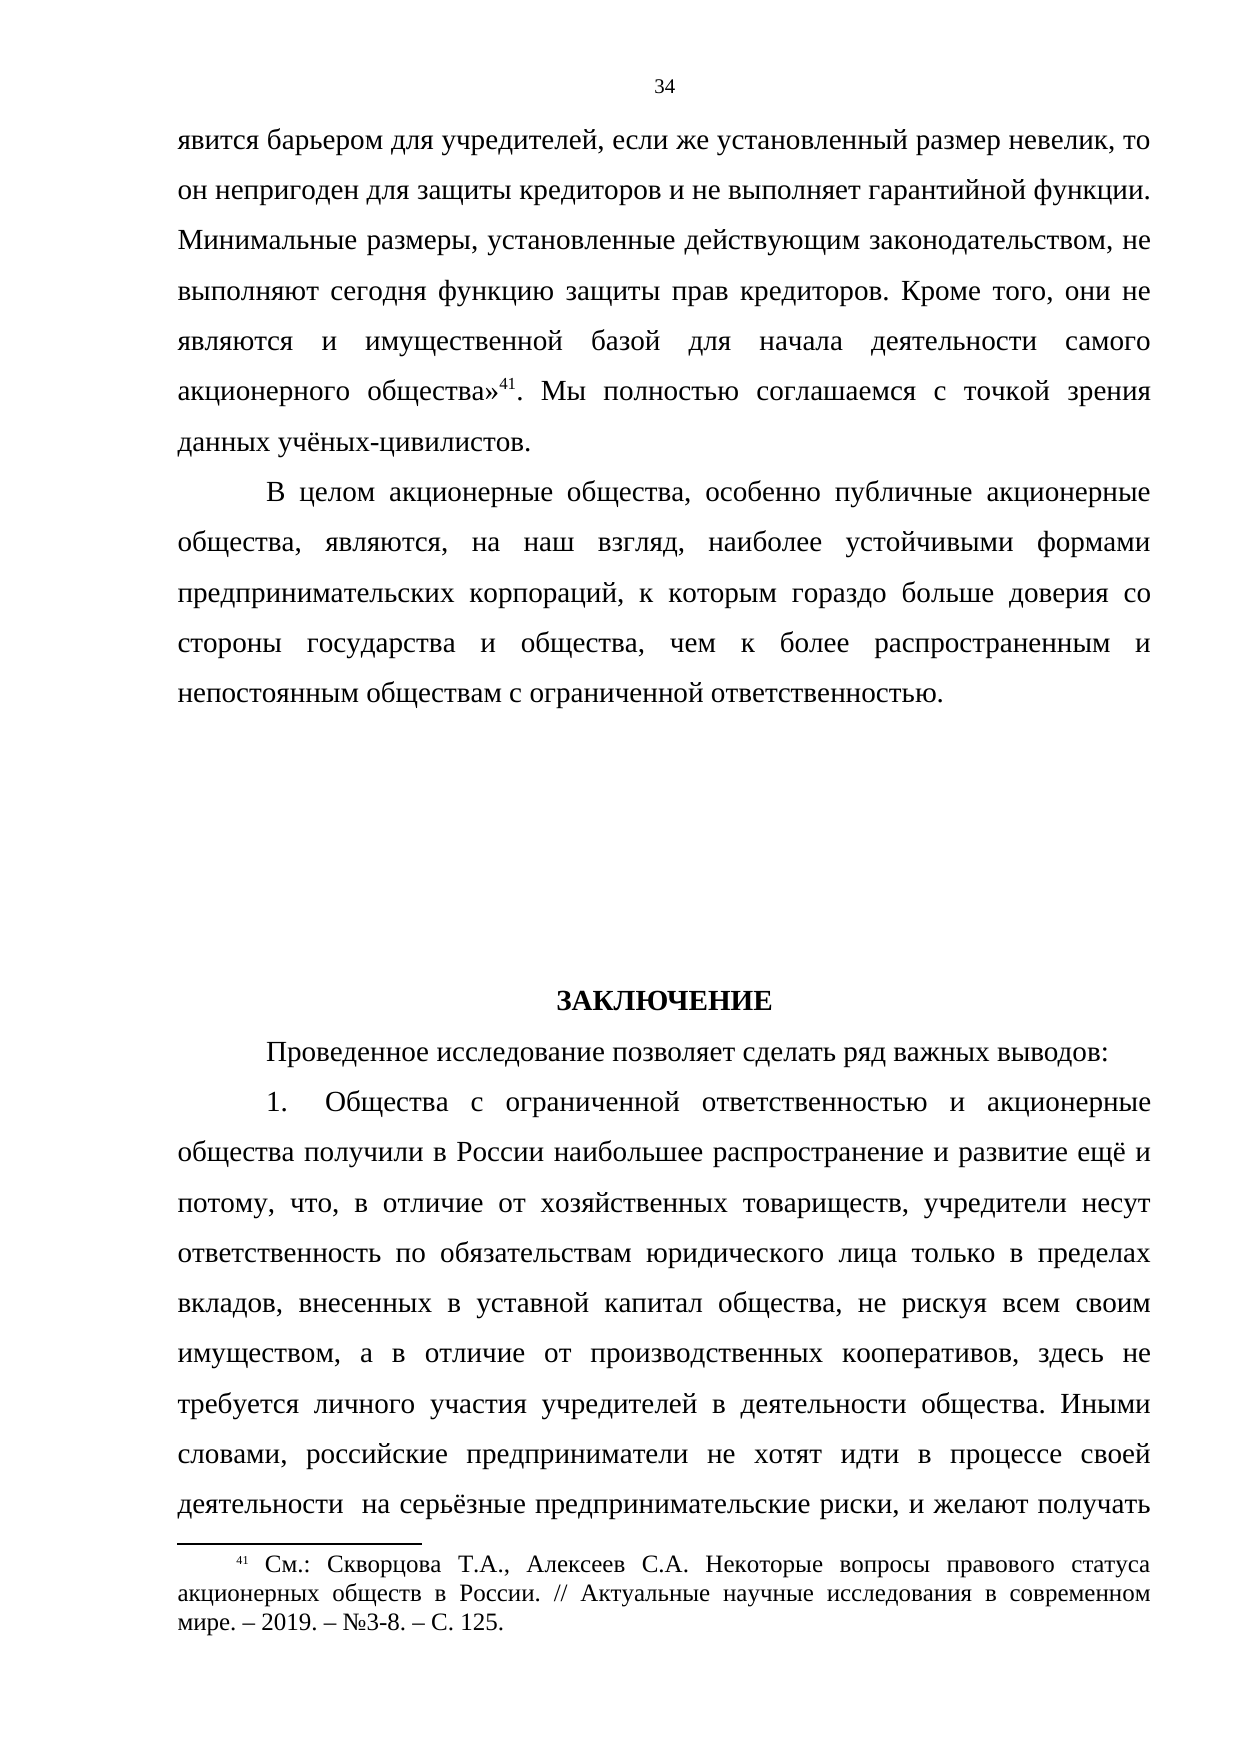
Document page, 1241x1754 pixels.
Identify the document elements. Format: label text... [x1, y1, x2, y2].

subtitle Проведенное исследование позволяет сделать ряд важных выводов: [177, 1034, 1152, 1067]
subtitle ЗАКЛЮЧЕНИЕ [177, 983, 1152, 1017]
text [177, 122, 1152, 457]
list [177, 1084, 1152, 1520]
text В целом акционерные общества, особенно публичные акционерные общества, являются, на наш взгляд, наиболее устойчивыми формами предпринимательских корпораций, к которым гораздо больше доверия со стороны государства и общества, чем к более распространенным и непостоянным обществам с ограниченной ответственностью. [177, 474, 1152, 709]
